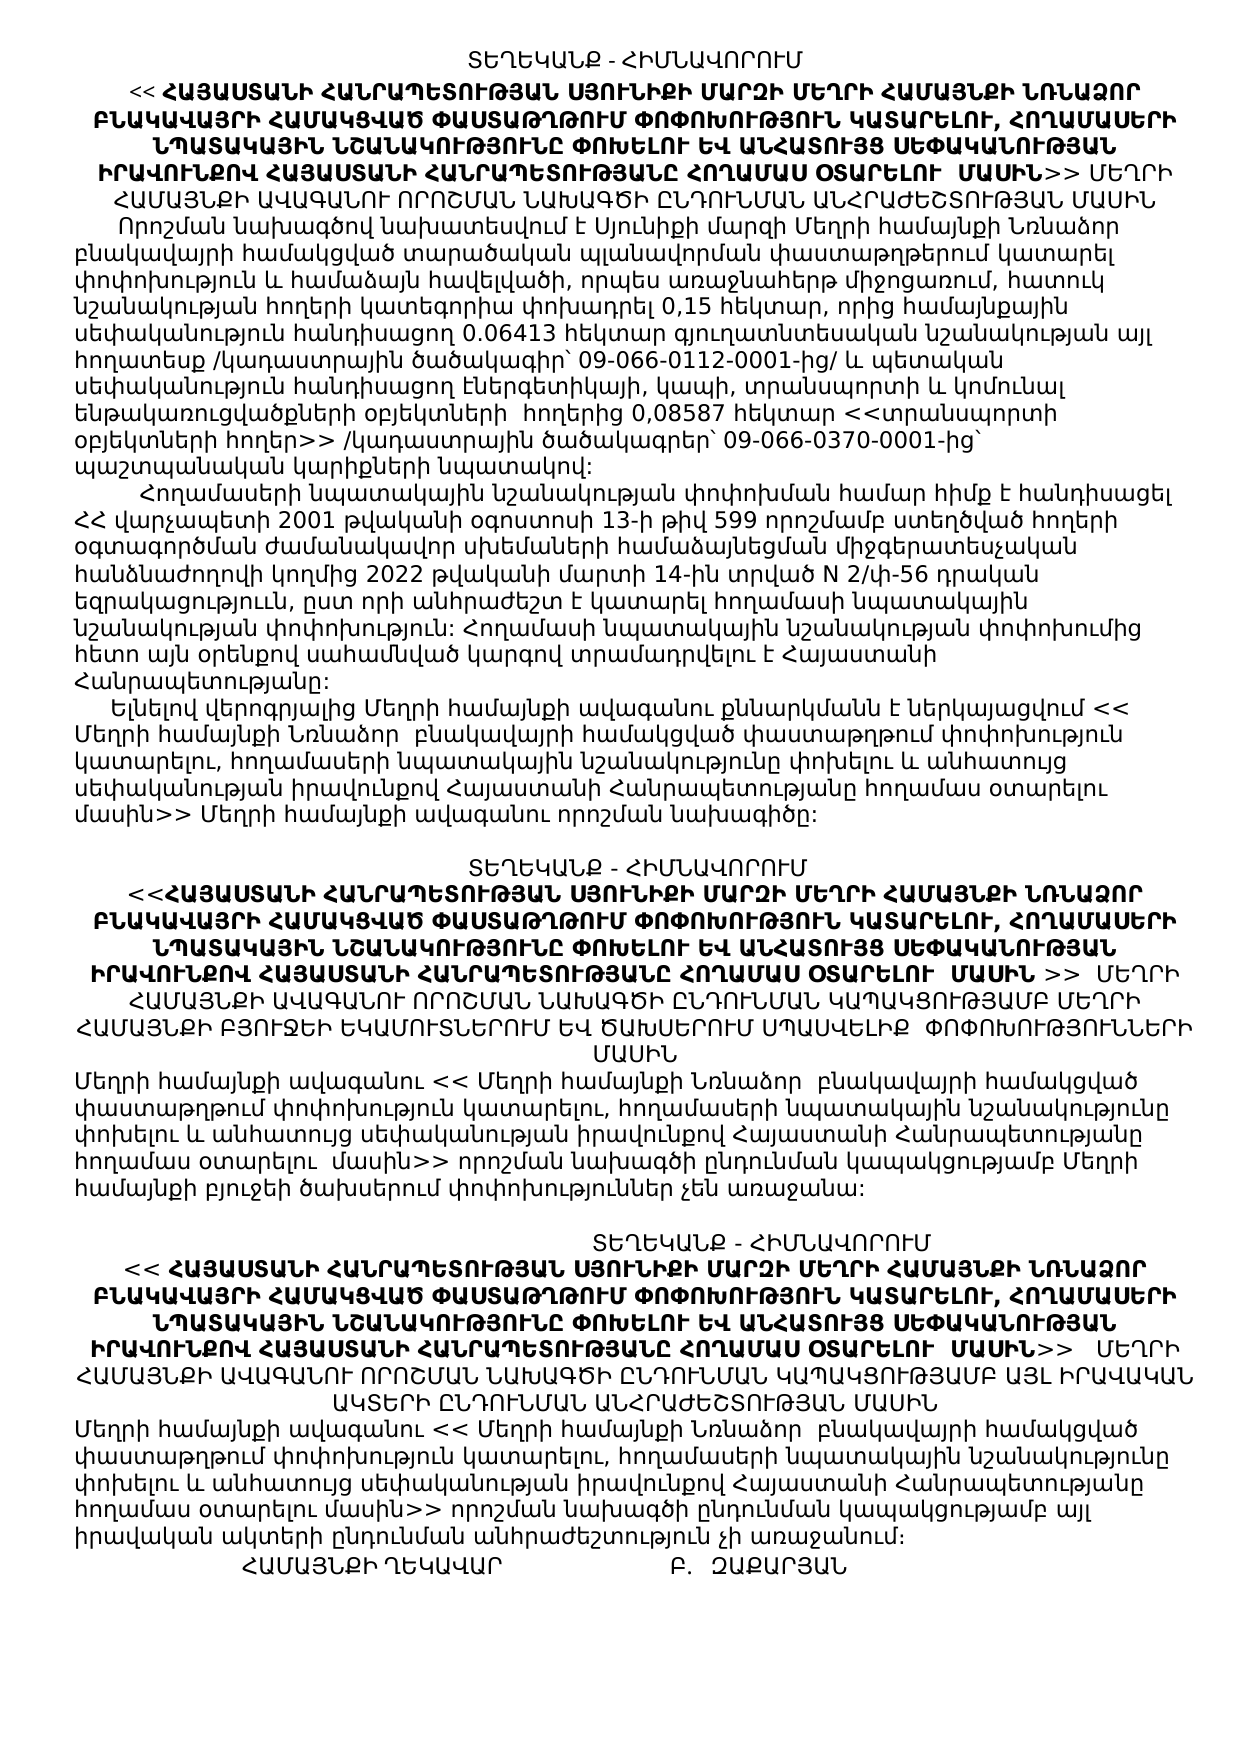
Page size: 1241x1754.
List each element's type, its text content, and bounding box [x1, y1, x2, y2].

text Ելնելով վերոգրյալից Մեղրի համայնքի ավագանու քննարկմանն է ներկայացվում << Մեղրի համայնքի Նռնաձոր բնակավայրի համակցված փաստաթղթում փոփոխություն կատարելու, հողամասերի նպատակային նշանակությունը փոխելու և անհատույց սեփականության իրավունքով Հայաստանի Հանրապետությանը հողամաս օտարելու մասին>> Մեղրի համայնքի ավագանու որոշման նախագիծը: ՏԵՂԵԿԱՆՔ - ՀԻՄՆԱՎՈՐՈՒՄ [74, 695, 1196, 882]
text ՏԵՂԵԿԱՆՔ - ՀԻՄՆԱՎՈՐՈՒՄ [74, 44, 1196, 76]
text <<ՀԱՅԱՍՏԱՆԻ ՀԱՆՐԱՊԵՏՈՒԹՅԱՆ ՍՅՈՒՆԻՔԻ ՄԱՐԶԻ ՄԵՂՐԻ ՀԱՄԱՅՆՔԻ ՆՌՆԱՁՈՐ ԲՆԱԿԱՎԱՅՐԻ ՀԱՄԱԿՑՎԱԾ ՓԱՍՏԱԹՂԹՈՒՄ ՓՈՓՈԽՈՒԹՅՈՒՆ ԿԱՏԱՐԵԼՈՒ, ՀՈՂԱՄԱՍԵՐԻ ՆՊԱՏԱԿԱՅԻՆ ՆՇԱՆԱԿՈՒԹՅՈՒՆԸ ՓՈԽԵԼՈՒ ԵՎ ԱՆՀԱՏՈՒՅՑ ՍԵՓԱԿԱՆՈՒԹՅԱՆ ԻՐԱՎՈՒՆՔՈՎ ՀԱՅԱՍՏԱՆԻ ՀԱՆՐԱՊԵՏՈՒԹՅԱՆԸ ՀՈՂԱՄԱՍ ՕՏԱՐԵԼՈՒ ՄԱՍԻՆ >> ՄԵՂՐԻ ՀԱՄԱՅՆՔԻ ԱՎԱԳԱՆՈՒ ՈՐՈՇՄԱՆ ՆԱԽԱԳԾԻ ԸՆԴՈՒՆՄԱՆ ԿԱՊԱԿՑՈՒԹՅԱՄԲ ՄԵՂՐԻ ՀԱՄԱՅՆՔԻ ԲՅՈՒՋԵԻ ԵԿԱՄՈՒՏՆԵՐՈՒՄ ԵՎ ԾԱԽՍԵՐՈՒՄ ՍՊԱՍՎԵԼԻՔ ՓՈՓՈԽՈՒԹՅՈՒՆՆԵՐԻ ՄԱՍԻՆ [74, 882, 1196, 1068]
text Մեղրի համայնքի ավագանու << Մեղրի համայնքի Նռնաձոր բնակավայրի համակցված փաստաթղթում փոփոխություն կատարելու, հողամասերի նպատակային նշանակությունը փոխելու և անհատույց սեփականության իրավունքով Հայաստանի Հանրապետությանը հողամաս օտարելու մասին>> որոշման նախագծի ընդունման կապակցությամբ այլ իրավական ակտերի ընդունման անհրաժեշտություն չի առաջանում։ [74, 1416, 1196, 1550]
text << ՀԱՅԱՍՏԱՆԻ ՀԱՆՐԱՊԵՏՈՒԹՅԱՆ ՍՅՈՒՆԻՔԻ ՄԱՐԶԻ ՄԵՂՐԻ ՀԱՄԱՅՆՔԻ ՆՌՆԱՁՈՐ ԲՆԱԿԱՎԱՅՐԻ ՀԱՄԱԿՑՎԱԾ ՓԱՍՏԱԹՂԹՈՒՄ ՓՈՓՈԽՈՒԹՅՈՒՆ ԿԱՏԱՐԵԼՈՒ, ՀՈՂԱՄԱՍԵՐԻ ՆՊԱՏԱԿԱՅԻՆ ՆՇԱՆԱԿՈՒԹՅՈՒՆԸ ՓՈԽԵԼՈՒ ԵՎ ԱՆՀԱՏՈՒՅՑ ՍԵՓԱԿԱՆՈՒԹՅԱՆ ԻՐԱՎՈՒՆՔՈՎ ՀԱՅԱՍՏԱՆԻ ՀԱՆՐԱՊԵՏՈՒԹՅԱՆԸ ՀՈՂԱՄԱՍ ՕՏԱՐԵԼՈՒ ՄԱՍԻՆ>> ՄԵՂՐԻ ՀԱՄԱՅՆՔԻ ԱՎԱԳԱՆՈՒ ՈՐՈՇՄԱՆ ՆԱԽԱԳԾԻ ԸՆԴՈՒՆՄԱՆ ԱՆՀՐԱԺԵՇՏՈՒԹՅԱՆ ՄԱՍԻՆ [74, 76, 1196, 213]
text Մեղրի համայնքի ավագանու << Մեղրի համայնքի Նռնաձոր բնակավայրի համակցված փաստաթղթում փոփոխություն կատարելու, հողամասերի նպատակային նշանակությունը փոխելու և անհատույց սեփականության իրավունքով Հայաստանի Հանրապետությանը հողամաս օտարելու մասին>> որոշման նախագծի ընդունման կապակցությամբ Մեղրի համայնքի բյուջեի ծախսերում փոփոխություններ չեն առաջանա: [74, 1068, 1196, 1230]
text ՀԱՄԱՅՆՔԻ ՂԵԿԱՎԱՐ Բ. ԶԱՔԱՐՅԱՆ [74, 1550, 1196, 1581]
text << ՀԱՅԱՍՏԱՆԻ ՀԱՆՐԱՊԵՏՈՒԹՅԱՆ ՍՅՈՒՆԻՔԻ ՄԱՐԶԻ ՄԵՂՐԻ ՀԱՄԱՅՆՔԻ ՆՌՆԱՁՈՐ ԲՆԱԿԱՎԱՅՐԻ ՀԱՄԱԿՑՎԱԾ ՓԱՍՏԱԹՂԹՈՒՄ ՓՈՓՈԽՈՒԹՅՈՒՆ ԿԱՏԱՐԵԼՈՒ, ՀՈՂԱՄԱՍԵՐԻ ՆՊԱՏԱԿԱՅԻՆ ՆՇԱՆԱԿՈՒԹՅՈՒՆԸ ՓՈԽԵԼՈՒ ԵՎ ԱՆՀԱՏՈՒՅՑ ՍԵՓԱԿԱՆՈՒԹՅԱՆ ԻՐԱՎՈՒՆՔՈՎ ՀԱՅԱՍՏԱՆԻ ՀԱՆՐԱՊԵՏՈՒԹՅԱՆԸ ՀՈՂԱՄԱՍ ՕՏԱՐԵԼՈՒ ՄԱՍԻՆ>> ՄԵՂՐԻ ՀԱՄԱՅՆՔԻ ԱՎԱԳԱՆՈՒ ՈՐՈՇՄԱՆ ՆԱԽԱԳԾԻ ԸՆԴՈՒՆՄԱՆ ԿԱՊԱԿՑՈՒԹՅԱՄԲ ԱՅԼ ԻՐԱՎԱԿԱՆ ԱԿՏԵՐԻ ԸՆԴՈՒՆՄԱՆ ԱՆՀՐԱԺԵՇՏՈՒԹՅԱՆ ՄԱՍԻՆ [74, 1256, 1196, 1416]
text ՏԵՂԵԿԱՆՔ - ՀԻՄՆԱՎՈՐՈՒՄ [74, 1230, 1196, 1256]
text Որոշման նախագծով նախատեսվում է Սյունիքի մարզի Մեղրի համայնքի Նռնաձոր բնակավայրի համակցված տարածական պլանավորման փաստաթղթերում կատարել փոփոխություն և համաձայն հավելվածի, որպես առաջնահերթ միջոցառում, հատուկ նշանակության հողերի կատեգորիա փոխադրել 0,15 հեկտար, որից համայնքային սեփականություն հանդիսացող 0.06413 հեկտար գյուղատնտեսական նշանակության այլ հողատեսք /կադաստրային ծածակագիր՝ 09-066-0112-0001-ից/ և պետական սեփականություն հանդիսացող էներգետիկայի, կապի, տրանսպորտի և կոմունալ ենթակառուցվածքների օբյեկտների հողերից 0,08587 հեկտար <<տրանսպորտի օբյեկտների հողեր>> /կադաստրային ծածակագրեր՝ 09-066-0370-0001-ից՝ պաշտպանական կարիքների նպատակով: Հողամասերի նպատակային նշանակության փոփոխման համար հիմք է հանդիսացել ՀՀ վարչապետի 2001 թվականի օգոստոսի 13-ի թիվ 599 որոշմամբ ստեղծված հողերի օգտագործման ժամանակավոր սխեմաների համաձայնեցման միջգերատեսչական հանձնաժողովի կողմից 2022 թվականի մարտի 14-ին տրված N 2/փ-56 դրական եզրակացություւն, ըստ որի անհրաժեշտ է կատարել հողամասի նպատակային նշանակության փոփոխություն: Հողամասի նպատակային նշանակության փոփոխումից հետո այն օրենքով սահամնված կարգով տրամադրվելու է Հայաստանի Հանրապետությանը: [74, 213, 1196, 695]
